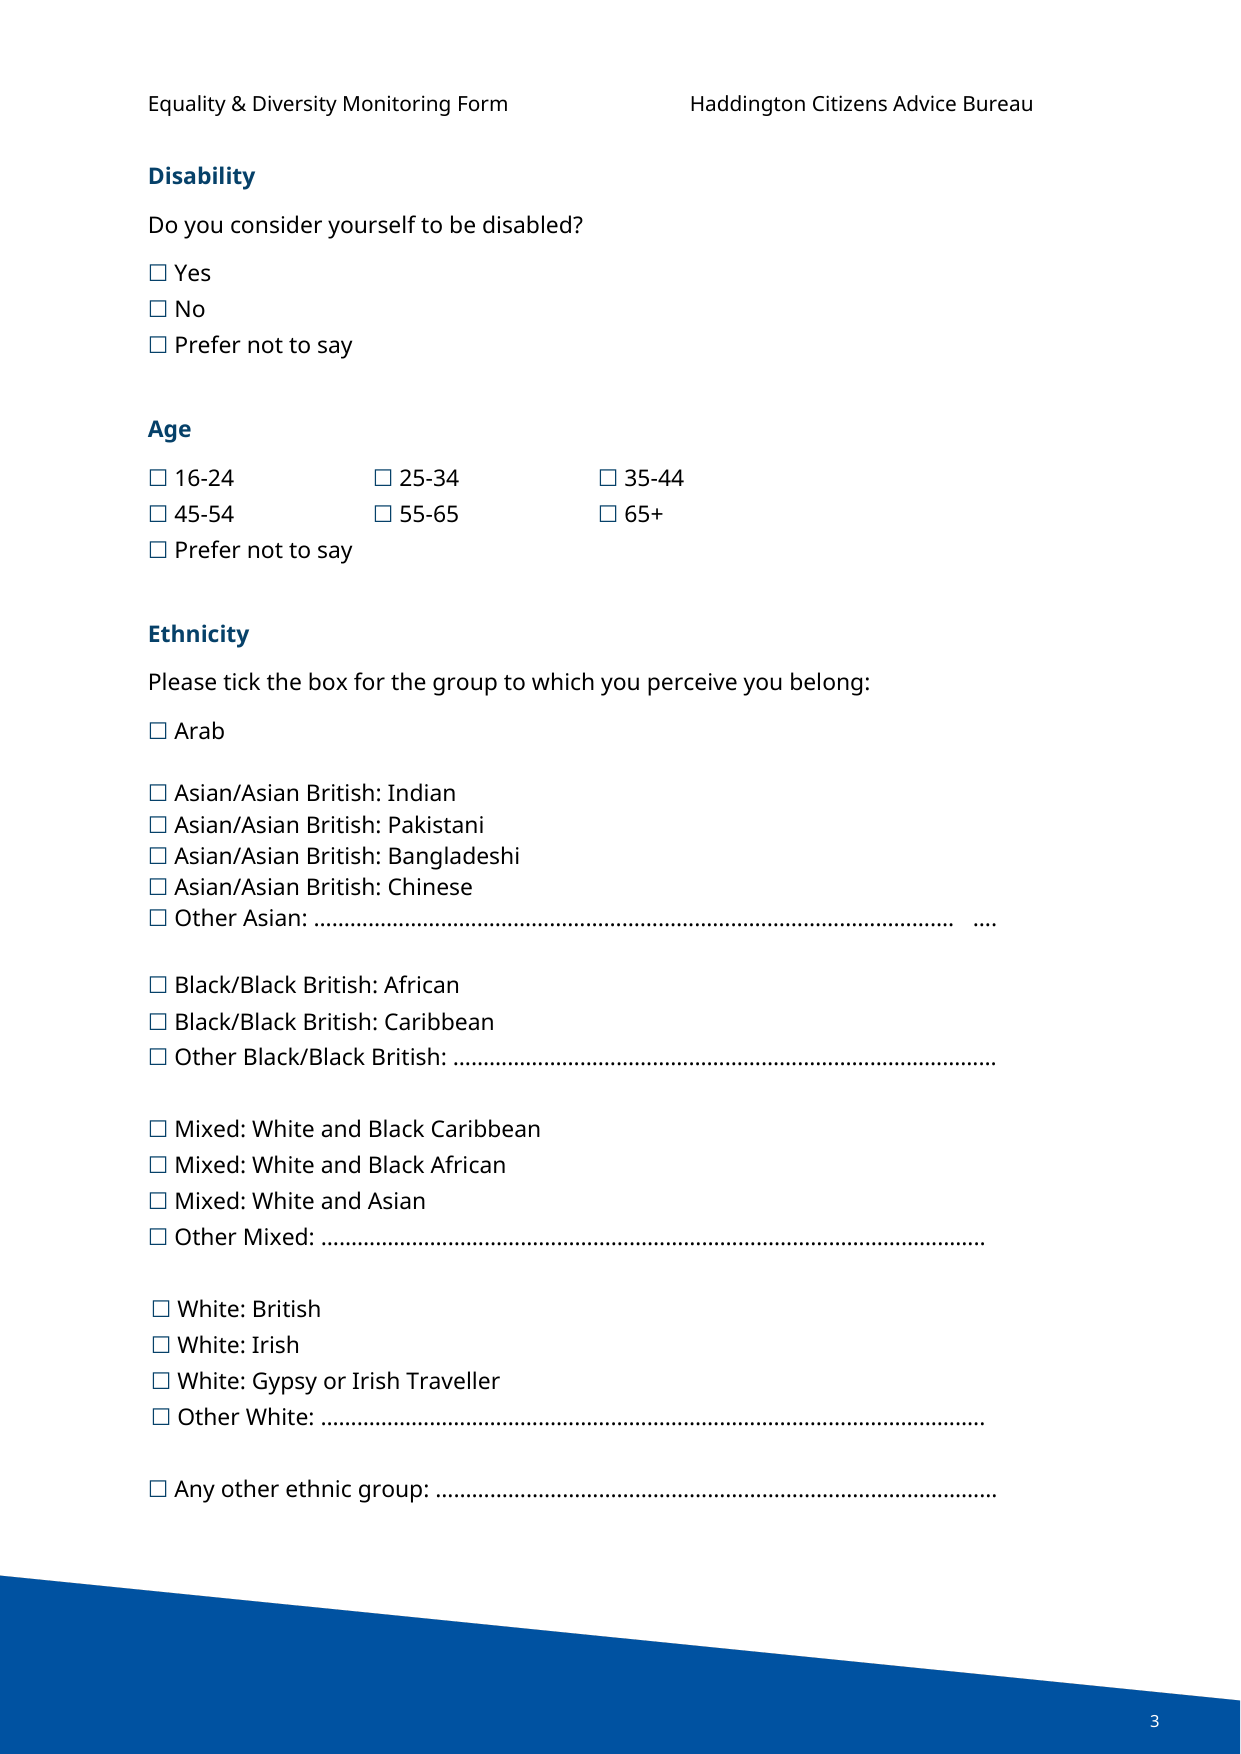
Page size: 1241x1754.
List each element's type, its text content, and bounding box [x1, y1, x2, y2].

text White: Gypsy or Irish Traveller [148, 1365, 1004, 1396]
text Please tick the box for the group to which you perceive you belong: [148, 666, 1004, 698]
text Black/Black British: African [148, 969, 1004, 1001]
text Disability [148, 160, 1004, 191]
text Prefer not to say [148, 533, 1004, 565]
text No [148, 293, 1004, 324]
picture [0, 1573, 1241, 1754]
text Mixed: White and Asian [148, 1185, 1004, 1216]
text 16-24 25-34 35-44 [148, 462, 1004, 493]
text Asian/Asian British: Pakistani [118, 808, 1004, 840]
text Other White: ……………………………………………………………………………………………….. [148, 1401, 1004, 1432]
text Other Black/Black British: ……………………………………………………………………………… [148, 1041, 1004, 1073]
text Black/Black British: Caribbean [148, 1005, 1004, 1037]
text Mixed: White and Black Caribbean [148, 1113, 1004, 1144]
text Asian/Asian British: Chinese [148, 871, 1004, 902]
text Mixed: White and Black African [148, 1149, 1004, 1180]
text 45-54 55-65 65+ [148, 498, 1004, 529]
subtitle Age [148, 413, 1004, 444]
text Asian/Asian British: Bangladeshi [118, 840, 1004, 871]
text Do you consider yourself to be disabled? [148, 208, 1004, 240]
text Asian/Asian British: Indian [148, 777, 1004, 808]
text Arab [148, 715, 1004, 746]
text Other Mixed: ……………………………………………………………………………………………….. [148, 1221, 1004, 1252]
text White: British [148, 1293, 1004, 1324]
text Ethnicity [148, 618, 1004, 649]
text Any other ethnic group: ………………………………………………………………………………… [148, 1473, 1004, 1504]
text Other Asian: ……………………………………………………………………………………………. …. [148, 902, 1004, 933]
text Prefer not to say [148, 329, 1004, 360]
text White: Irish [148, 1329, 1004, 1360]
text Yes [148, 257, 1004, 288]
